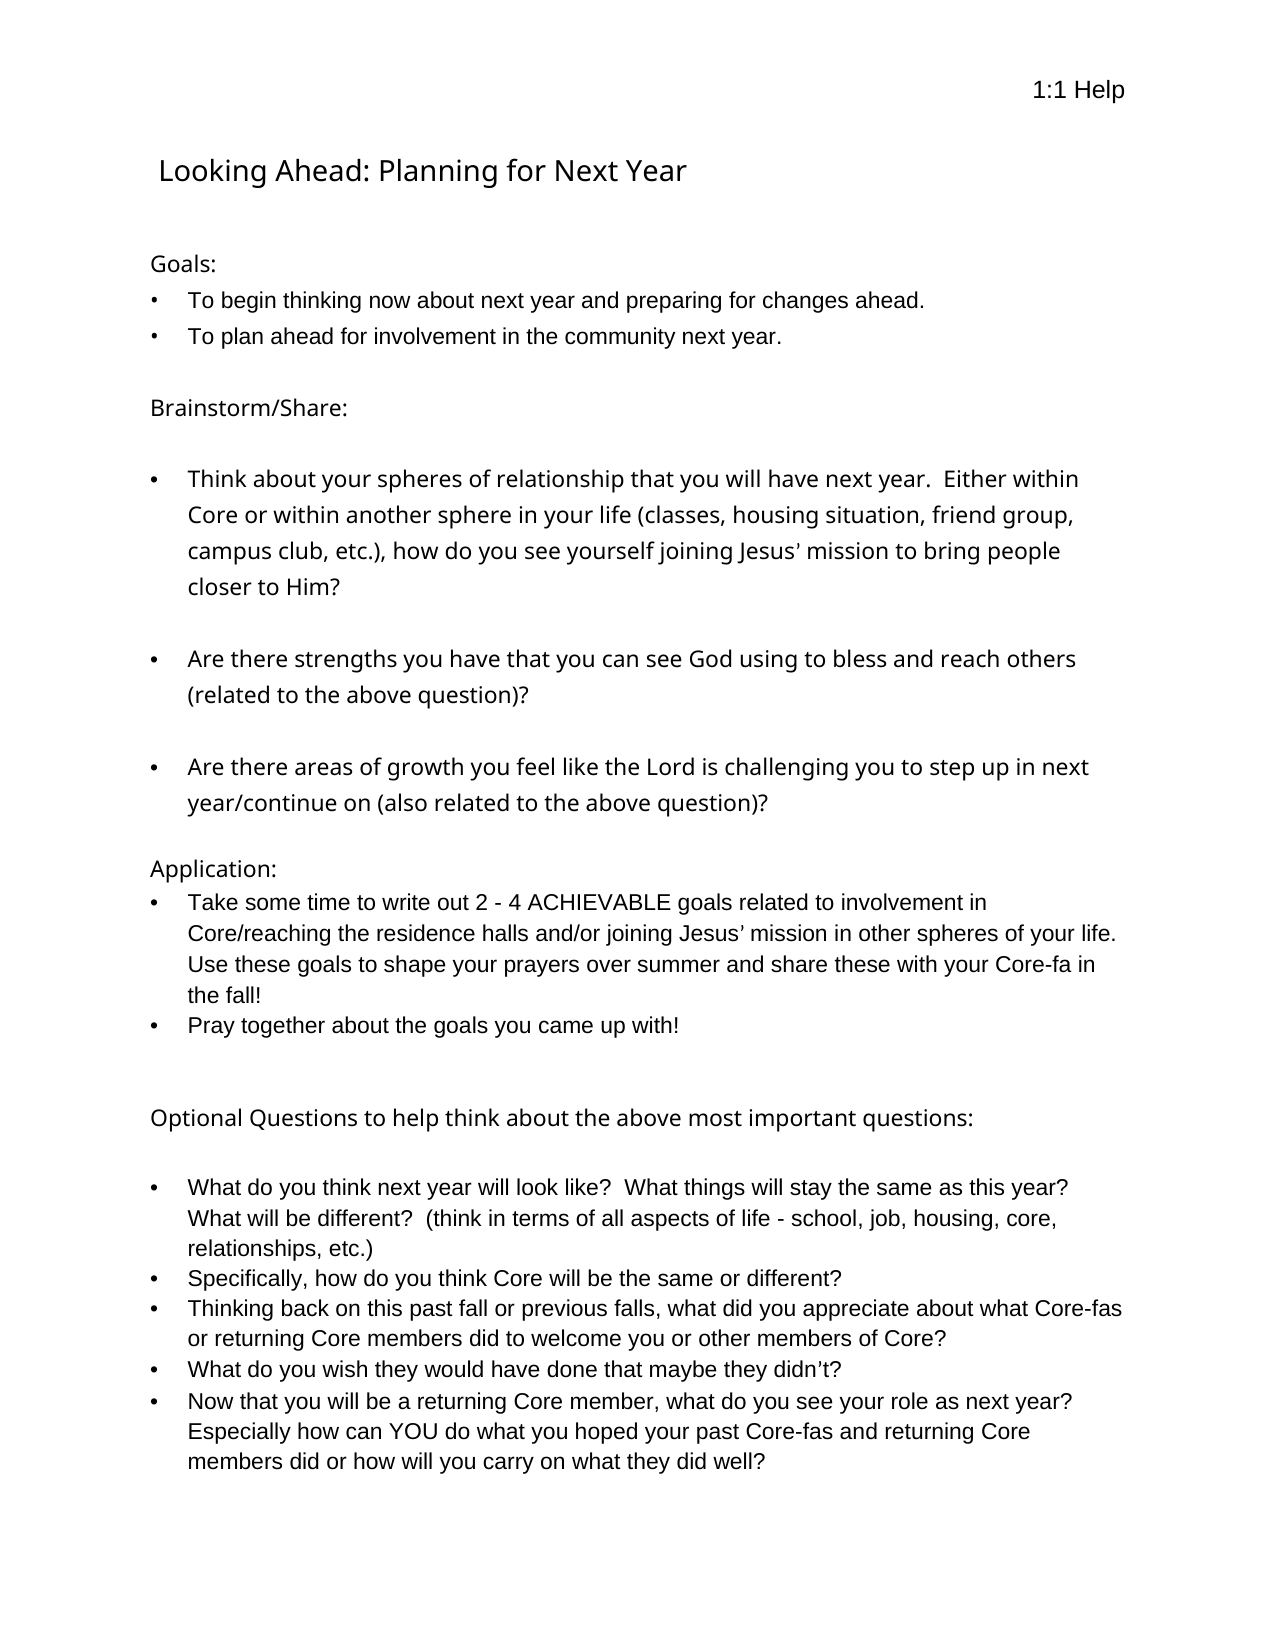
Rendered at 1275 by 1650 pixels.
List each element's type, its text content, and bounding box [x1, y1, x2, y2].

list To plan ahead for involvement in the community next year. [150, 320, 1125, 351]
list Thinking back on this past fall or previous falls, what did you appreciate about what Core-fas or returning Core members did to welcome you or other members of Core? [150, 1295, 1125, 1352]
list To begin thinking now about next year and preparing for changes ahead. [150, 284, 1125, 315]
list Specifically, how do you think Core will be the same or different? [150, 1265, 1125, 1291]
list Pray together about the goals you came up with! [150, 1012, 1125, 1038]
list Now that you will be a returning Core member, what do you see your role as next year? Especially how can YOU do what you hoped your past Core-fas and returning Core members did or how will you carry on what they did well? [150, 1388, 1125, 1474]
list What do you wish they would have done that maybe they didn’t? [150, 1356, 1125, 1383]
text Looking Ahead: Planning for Next Year [150, 150, 1125, 190]
text Goals: [150, 248, 1125, 279]
list Optional Questions to help think about the above most important questions: [150, 1102, 1125, 1134]
list Are there strengths you have that you can see God using to bless and reach others (related to the above question)? [150, 643, 1125, 710]
text Application: [150, 853, 1125, 884]
text Brainstorm/Share: [150, 392, 1125, 423]
list Are there areas of growth you feel like the Lord is challenging you to step up in next year/continue on (also related to the above question)? [150, 751, 1125, 818]
list Think about your spheres of relationship that you will have next year. Either within Core or within another sphere in your life (classes, housing situation, friend group, campus club, etc.), how do you see yourself joining Jesus’ mission to bring people closer to Him? [150, 463, 1125, 602]
list Take some time to write out 2 - 4 ACHIEVABLE goals related to involvement in Core/reaching the residence halls and/or joining Jesus’ mission in other spheres of your life. Use these goals to shape your prayers over summer and share these with your Core-fa in the fall! [150, 889, 1125, 1008]
list What do you think next year will look like? What things will stay the same as this year? What will be different? (think in terms of all aspects of life - school, job, housing, core, relationships, etc.) [150, 1174, 1125, 1261]
